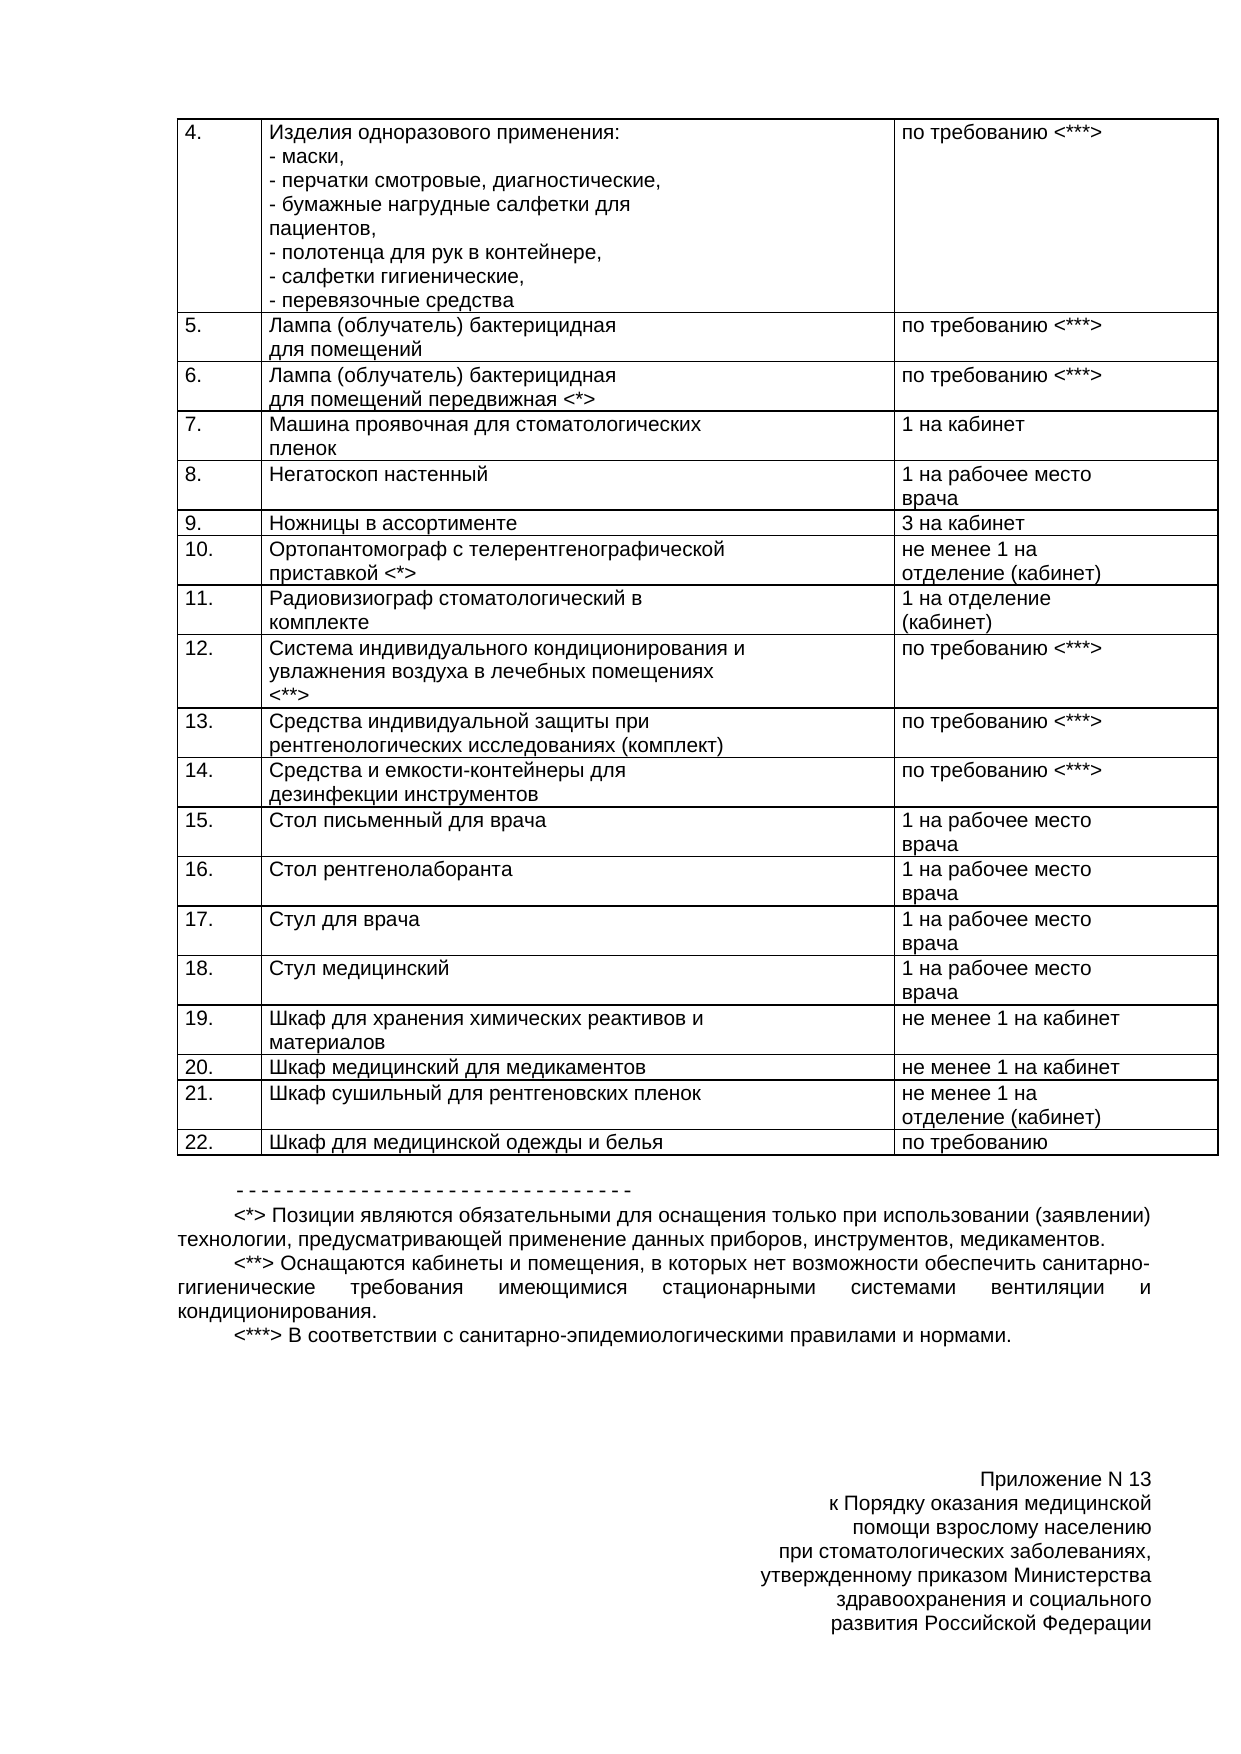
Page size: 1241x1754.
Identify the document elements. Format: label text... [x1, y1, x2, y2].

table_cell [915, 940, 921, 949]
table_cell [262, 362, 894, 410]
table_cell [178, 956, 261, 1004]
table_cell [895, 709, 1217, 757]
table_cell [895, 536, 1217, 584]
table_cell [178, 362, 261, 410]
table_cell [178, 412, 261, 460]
text <**> Оснащаются кабинеты и помещения, в которых нет возможности обеспечить санитарно-гигиенические требования имеющимися стационарными системами вентиляции и кондиционирования. [177, 1251, 1152, 1323]
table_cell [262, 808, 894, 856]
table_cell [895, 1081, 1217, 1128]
text помощи взрослому населению [177, 1515, 1152, 1539]
text <***> В соответствии с санитарно-эпидемиологическими правилами и нормами. [177, 1323, 1152, 1347]
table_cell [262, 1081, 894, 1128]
text утвержденному приказом Министерства [177, 1563, 1152, 1587]
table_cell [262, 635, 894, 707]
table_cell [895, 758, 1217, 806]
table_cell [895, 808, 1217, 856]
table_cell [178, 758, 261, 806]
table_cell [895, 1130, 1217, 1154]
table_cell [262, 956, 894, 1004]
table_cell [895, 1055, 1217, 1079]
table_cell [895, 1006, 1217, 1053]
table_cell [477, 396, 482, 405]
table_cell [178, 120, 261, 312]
text здравоохранения и социального [177, 1587, 1152, 1611]
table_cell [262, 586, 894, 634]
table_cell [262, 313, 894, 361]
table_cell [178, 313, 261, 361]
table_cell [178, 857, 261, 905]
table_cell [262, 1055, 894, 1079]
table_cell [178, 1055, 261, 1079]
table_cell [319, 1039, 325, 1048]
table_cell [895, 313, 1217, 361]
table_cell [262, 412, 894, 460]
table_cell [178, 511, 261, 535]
text развития Российской Федерации [177, 1611, 1152, 1634]
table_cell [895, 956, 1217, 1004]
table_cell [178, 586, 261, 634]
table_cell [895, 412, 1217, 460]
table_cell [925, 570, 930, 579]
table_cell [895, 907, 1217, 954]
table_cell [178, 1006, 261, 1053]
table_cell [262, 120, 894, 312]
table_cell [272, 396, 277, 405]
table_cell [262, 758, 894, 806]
text Приложение N 13 [177, 1467, 1152, 1491]
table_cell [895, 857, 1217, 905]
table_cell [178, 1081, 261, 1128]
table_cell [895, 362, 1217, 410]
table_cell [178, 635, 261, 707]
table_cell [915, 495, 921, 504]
text <*> Позиции являются обязательными для оснащения только при использовании (заявлении) технологии, предусматривающей применение данных приборов, инструментов, медикаментов. [177, 1203, 1152, 1251]
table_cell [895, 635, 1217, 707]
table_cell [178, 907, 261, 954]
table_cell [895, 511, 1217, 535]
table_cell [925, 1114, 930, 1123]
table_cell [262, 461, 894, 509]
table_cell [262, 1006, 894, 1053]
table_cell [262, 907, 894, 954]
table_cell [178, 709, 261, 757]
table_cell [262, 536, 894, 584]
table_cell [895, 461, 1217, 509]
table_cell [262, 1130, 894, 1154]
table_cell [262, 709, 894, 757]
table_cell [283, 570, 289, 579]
text -------------------------------- [177, 1179, 1152, 1203]
text при стоматологических заболеваниях, [177, 1539, 1152, 1563]
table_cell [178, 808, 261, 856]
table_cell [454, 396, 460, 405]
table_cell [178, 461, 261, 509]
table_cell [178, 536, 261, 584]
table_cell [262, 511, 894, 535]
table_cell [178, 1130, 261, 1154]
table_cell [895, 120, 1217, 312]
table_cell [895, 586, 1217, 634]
text к Порядку оказания медицинской [177, 1491, 1152, 1515]
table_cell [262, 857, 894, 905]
